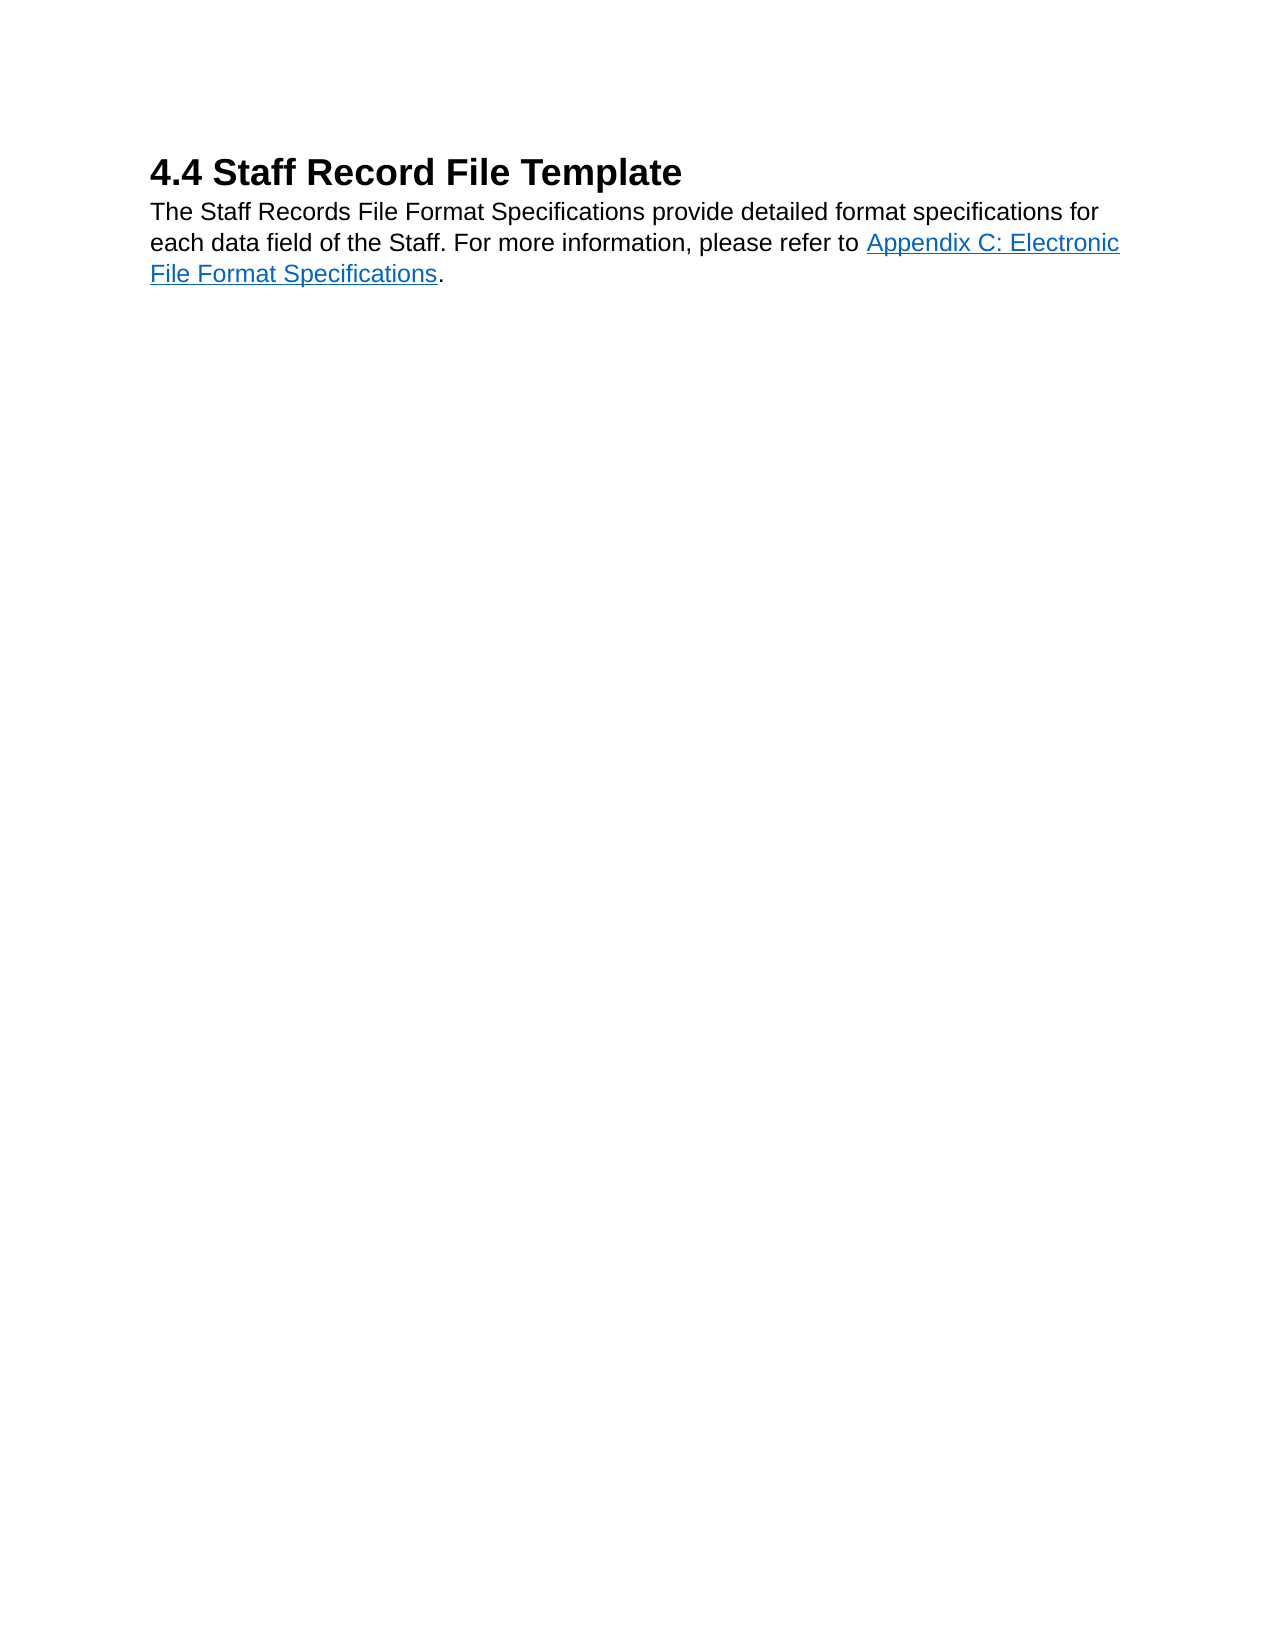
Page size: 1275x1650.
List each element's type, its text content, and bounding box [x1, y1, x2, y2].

subtitle 4.4 Staff Record File Template [150, 150, 1125, 193]
text The Staff Records File Format Specifications provide detailed format specifications for each data field of the Staff. For more information, please refer to Appendix C: Electronic File Format Specifications. [150, 197, 1125, 287]
